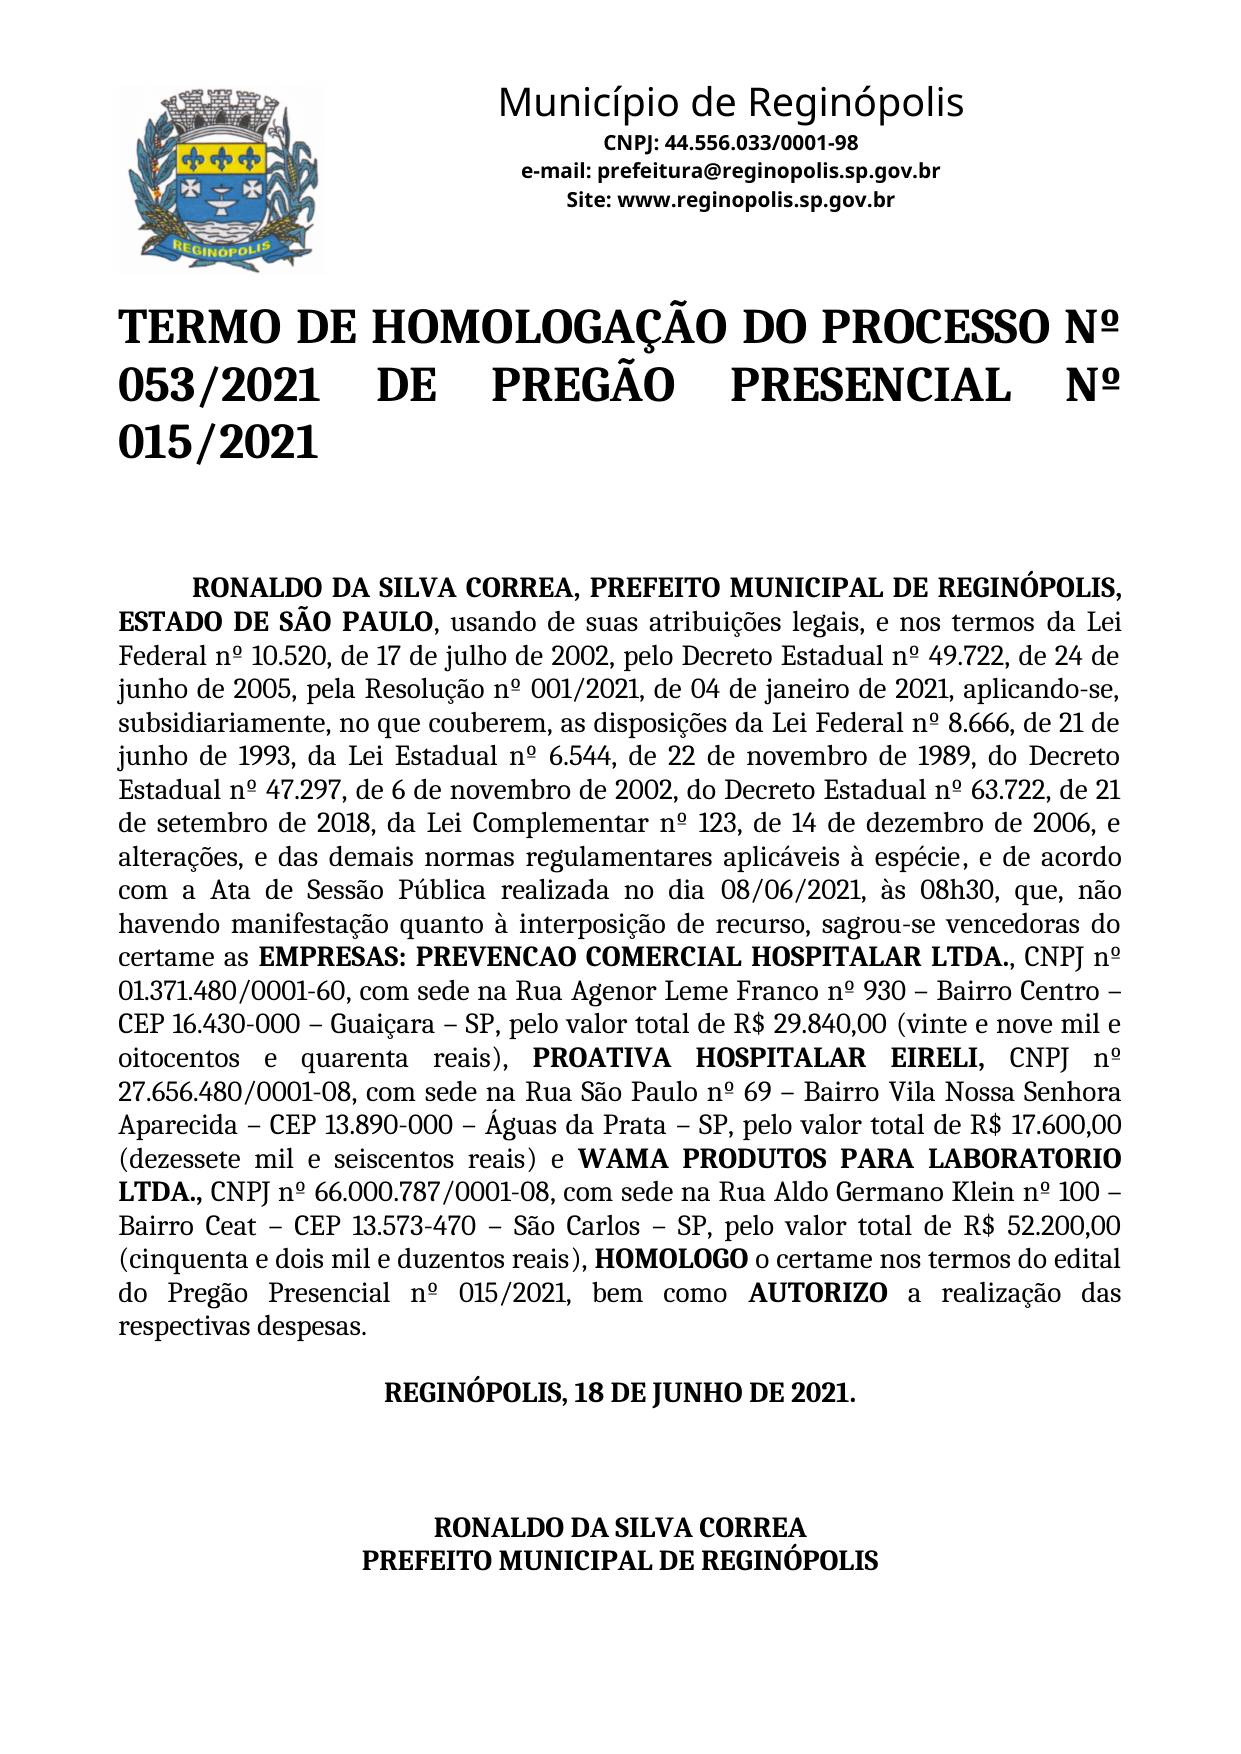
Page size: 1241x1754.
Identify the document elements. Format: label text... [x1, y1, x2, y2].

text REGINÓPOLIS, 18 DE JUNHO DE 2021. [118, 1377, 1122, 1410]
picture [118, 81, 325, 276]
text RONALDO DA SILVA CORREA, PREFEITO MUNICIPAL DE REGINÓPOLIS, ESTADO DE SÃO PAULO, usando de suas atribuições legais, e nos termos da Lei Federal nº 10.520, de 17 de julho de 2002, pelo Decreto Estadual nº 49.722, de 24 de junho de 2005, pela Resolução nº 001/2021, de 04 de janeiro de 2021, aplicando-se, subsidiariamente, no que couberem, as disposições da Lei Federal nº 8.666, de 21 de junho de 1993, da Lei Estadual nº 6.544, de 22 de novembro de 1989, do Decreto Estadual nº 47.297, de 6 de novembro de 2002, do Decreto Estadual nº 63.722, de 21 de setembro de 2018, da Lei Complementar nº 123, de 14 de dezembro de 2006, e alterações, e das demais normas regulamentares aplicáveis à espécie, e de acordo com a Ata de Sessão Pública realizada no dia 08/06/2021, às 08h30, que, não havendo manifestação quanto à interposição de recurso, sagrou-se vencedoras do certame as EMPRESAS: PREVENCAO COMERCIAL HOSPITALAR LTDA., CNPJ nº 01.371.480/0001-60, com sede na Rua Agenor Leme Franco nº 930 – Bairro Centro – CEP 16.430-000 – Guaiçara – SP, pelo valor total de R$ 29.840,00 (vinte e nove mil e oitocentos e quarenta reais), PROATIVA HOSPITALAR EIRELI, CNPJ nº 27.656.480/0001-08, com sede na Rua São Paulo nº 69 – Bairro Vila Nossa Senhora Aparecida – CEP 13.890-000 – Águas da Prata – SP, pelo valor total de R$ 17.600,00 (dezessete mil e seiscentos reais) e WAMA PRODUTOS PARA LABORATORIO LTDA., CNPJ nº 66.000.787/0001-08, com sede na Rua Aldo Germano Klein nº 100 – Bairro Ceat – CEP 13.573-470 – São Carlos – SP, pelo valor total de R$ 52.200,00 (cinquenta e dois mil e duzentos reais), HOMOLOGO o certame nos termos do edital do Pregão Presencial nº 015/2021, bem como AUTORIZO a realização das respectivas despesas. [118, 572, 1122, 1343]
text TERMO DE HOMOLOGAÇÃO DO PROCESSO Nº 053/2021 DE PREGÃO PRESENCIAL Nº 015/2021 [118, 298, 1122, 471]
text RONALDO DA SILVA CORREA [118, 1511, 1122, 1544]
text PREFEITO MUNICIPAL DE REGINÓPOLIS [118, 1544, 1122, 1578]
